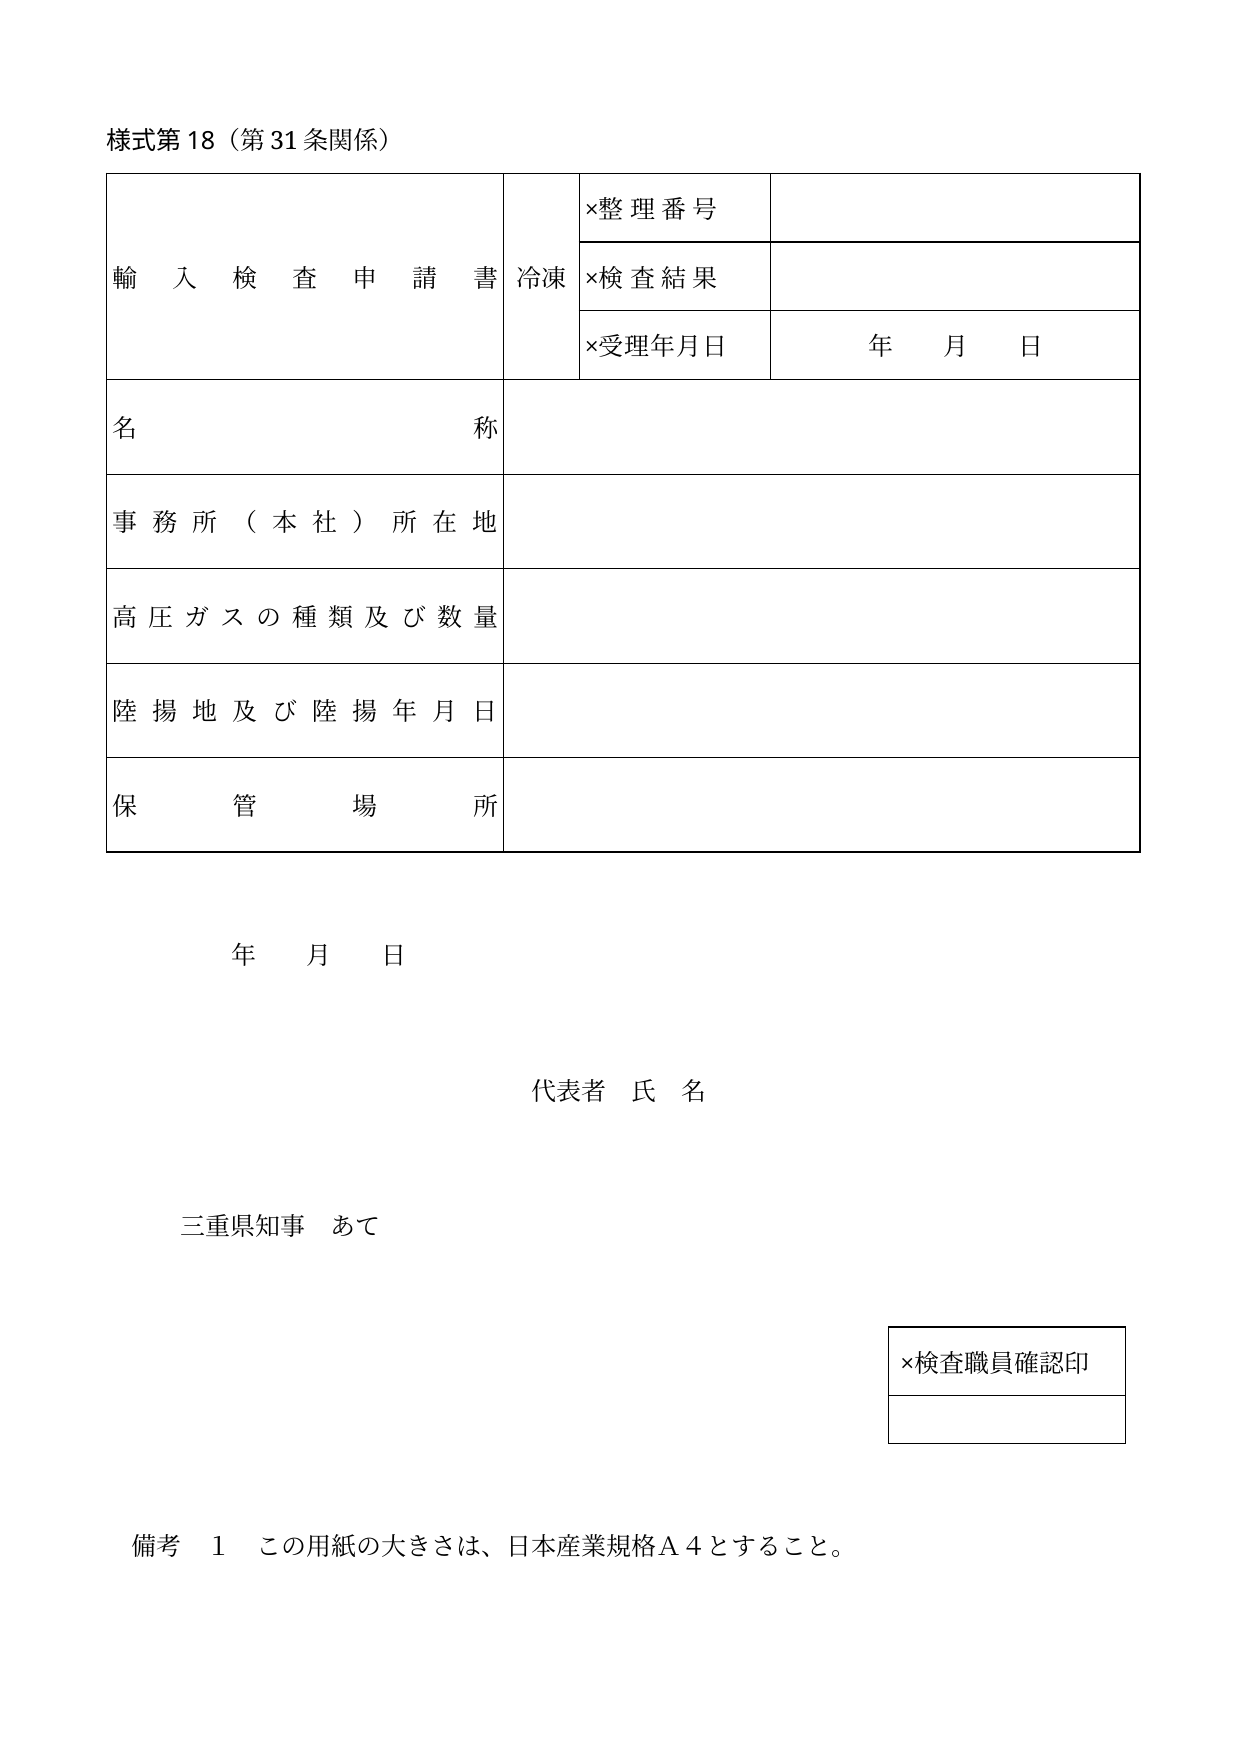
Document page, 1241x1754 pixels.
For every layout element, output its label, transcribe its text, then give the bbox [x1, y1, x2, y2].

text 三重県知事 あて [180, 1191, 1134, 1259]
table_cell 高圧ガスの種類及び数量 [107, 569, 503, 662]
text 年 月 日 [106, 920, 1134, 988]
table_header 冷凍 [504, 174, 579, 379]
table_cell [504, 664, 1139, 757]
table_cell [504, 758, 1139, 851]
text 代表者 氏 名 [531, 1056, 1134, 1123]
table_header 輸入検査申請書 [107, 174, 503, 379]
table_cell ×検 査 結 果 [580, 243, 770, 310]
text 様式第18（第31条関係） [106, 105, 1134, 173]
table_header [771, 174, 1139, 241]
table_cell [504, 475, 1139, 568]
table_cell 事務所（本社）所在地 [107, 475, 503, 568]
table_cell 年 月 日 [771, 311, 1139, 379]
table_cell [504, 380, 1139, 473]
table_cell [504, 569, 1139, 662]
table_header ×整 理 番 号 [580, 174, 770, 241]
table_cell [771, 243, 1139, 310]
table_cell 陸揚地及び陸揚年月日 [107, 664, 503, 757]
table_cell 保管場所 [107, 758, 503, 851]
table_cell ×受理年月日 [580, 311, 770, 379]
text 備考 １ この用紙の大きさは、日本産業規格Ａ４とすること。 [106, 1511, 1134, 1579]
table_cell [889, 1396, 1125, 1442]
table_header ×検査職員確認印 [889, 1328, 1125, 1395]
table_cell 名称 [107, 380, 503, 473]
